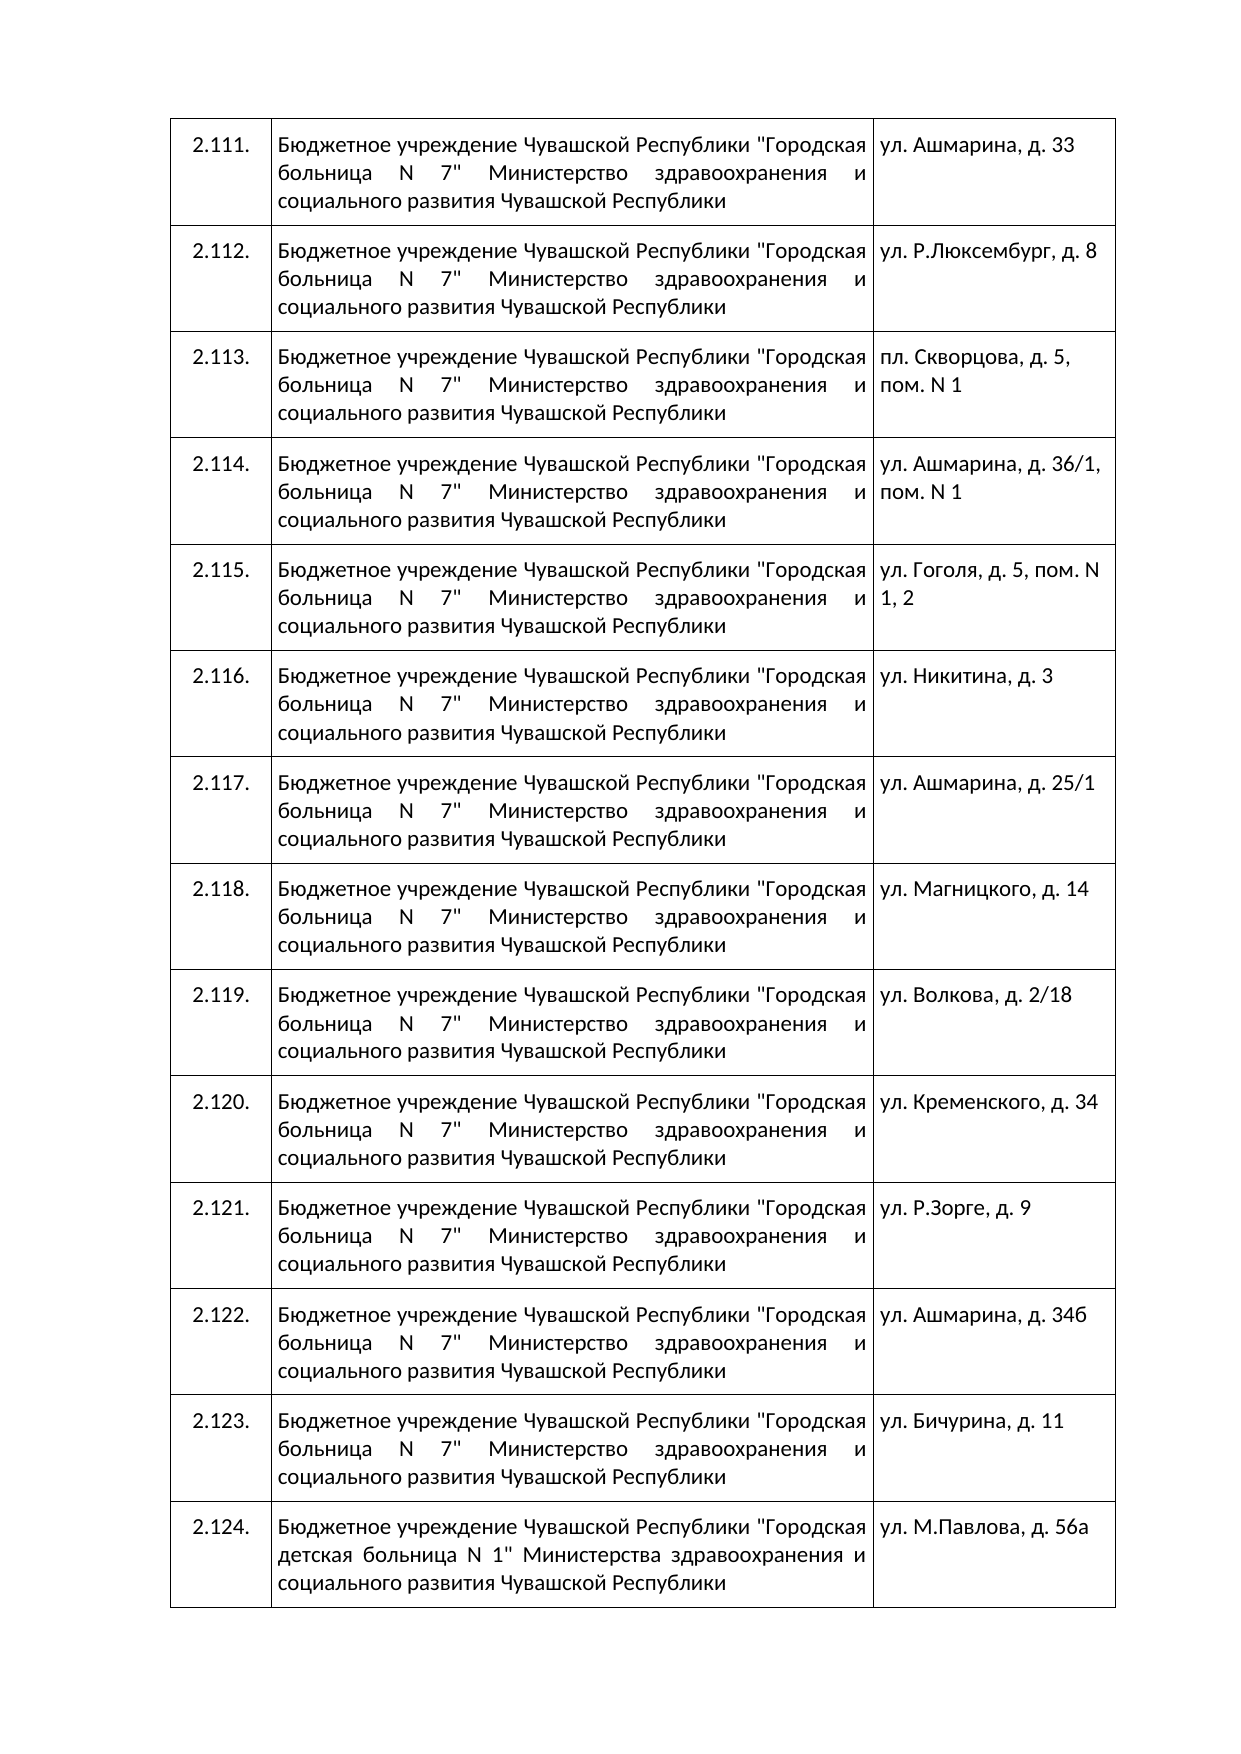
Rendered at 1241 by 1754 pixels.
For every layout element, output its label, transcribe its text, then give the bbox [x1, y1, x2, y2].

table_cell Бюджетное учреждение Чувашской Республики "Городская больница N 7" Министерство здравоохранения и социального развития Чувашской Республики [272, 332, 873, 437]
table_cell 2.120. [171, 1076, 271, 1182]
table_cell 2.117. [171, 757, 271, 863]
table_cell ул. Р.Зорге, д. 9 [874, 1183, 1115, 1288]
table_cell ул. Р.Люксембург, д. 8 [874, 226, 1115, 331]
table_cell Бюджетное учреждение Чувашской Республики "Городская больница N 7" Министерство здравоохранения и социального развития Чувашской Республики [272, 226, 873, 331]
table_cell 2.124. [171, 1502, 271, 1607]
table_cell Бюджетное учреждение Чувашской Республики "Городская больница N 7" Министерство здравоохранения и социального развития Чувашской Республики [272, 438, 873, 543]
table_cell Бюджетное учреждение Чувашской Республики "Городская больница N 7" Министерство здравоохранения и социального развития Чувашской Республики [272, 651, 873, 756]
table_cell 2.112. [171, 226, 271, 331]
table_cell ул. Ашмарина, д. 25/1 [874, 757, 1115, 863]
table_cell Бюджетное учреждение Чувашской Республики "Городская больница N 7" Министерство здравоохранения и социального развития Чувашской Республики [272, 1183, 873, 1288]
table_cell Бюджетное учреждение Чувашской Республики "Городская больница N 7" Министерство здравоохранения и социального развития Чувашской Республики [272, 864, 873, 969]
table_cell ул. Ашмарина, д. 34б [874, 1289, 1115, 1394]
table_cell ул. Магницкого, д. 14 [874, 864, 1115, 969]
table_cell пл. Скворцова, д. 5, пом. N 1 [874, 332, 1115, 437]
table_cell 2.122. [171, 1289, 271, 1394]
table_cell Бюджетное учреждение Чувашской Республики "Городская больница N 7" Министерство здравоохранения и социального развития Чувашской Республики [272, 1076, 873, 1182]
table_cell Бюджетное учреждение Чувашской Республики "Городская больница N 7" Министерство здравоохранения и социального развития Чувашской Республики [272, 1289, 873, 1394]
table_cell ул. Волкова, д. 2/18 [874, 970, 1115, 1075]
table_cell 2.116. [171, 651, 271, 756]
table_cell 2.123. [171, 1395, 271, 1501]
table_cell ул. Кременского, д. 34 [874, 1076, 1115, 1182]
table_cell 2.111. [171, 119, 271, 224]
table_cell ул. Бичурина, д. 11 [874, 1395, 1115, 1501]
table_cell ул. Гоголя, д. 5, пом. N 1, 2 [874, 545, 1115, 650]
table_cell 2.118. [171, 864, 271, 969]
table_cell 2.114. [171, 438, 271, 543]
table_cell ул. Ашмарина, д. 36/1, пом. N 1 [874, 438, 1115, 543]
table_cell Бюджетное учреждение Чувашской Республики "Городская больница N 7" Министерство здравоохранения и социального развития Чувашской Республики [272, 757, 873, 863]
table_cell Бюджетное учреждение Чувашской Республики "Городская больница N 7" Министерство здравоохранения и социального развития Чувашской Республики [272, 545, 873, 650]
table_cell ул. М.Павлова, д. 56а [874, 1502, 1115, 1607]
table_cell Бюджетное учреждение Чувашской Республики "Городская больница N 7" Министерство здравоохранения и социального развития Чувашской Республики [272, 970, 873, 1075]
table_cell Бюджетное учреждение Чувашской Республики "Городская больница N 7" Министерство здравоохранения и социального развития Чувашской Республики [272, 1395, 873, 1501]
table_cell 2.121. [171, 1183, 271, 1288]
table_cell ул. Никитина, д. 3 [874, 651, 1115, 756]
table_cell ул. Ашмарина, д. 33 [874, 119, 1115, 224]
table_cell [272, 1502, 873, 1607]
table_cell 2.113. [171, 332, 271, 437]
table_cell 2.119. [171, 970, 271, 1075]
table_cell Бюджетное учреждение Чувашской Республики "Городская больница N 7" Министерство здравоохранения и социального развития Чувашской Республики [272, 119, 873, 224]
table_cell 2.115. [171, 545, 271, 650]
